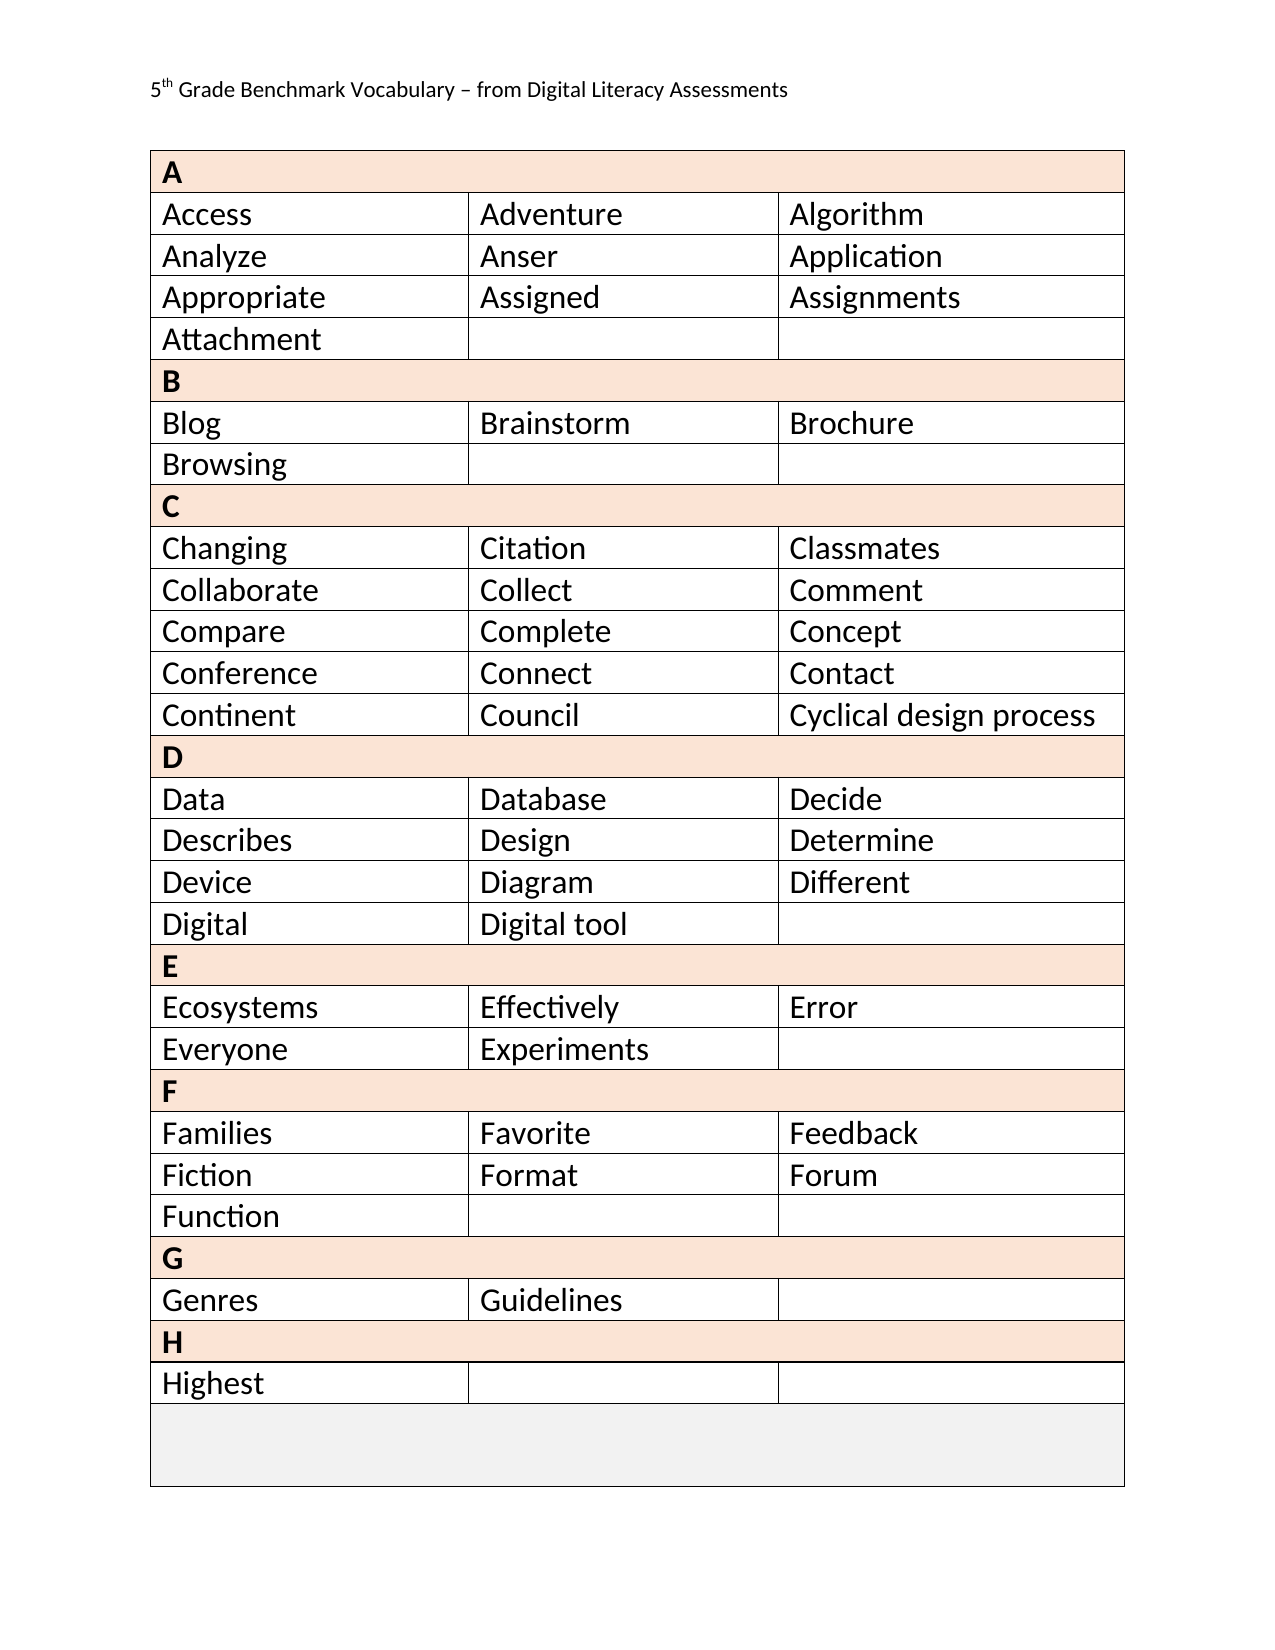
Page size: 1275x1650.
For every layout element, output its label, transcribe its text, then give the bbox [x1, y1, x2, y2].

table_cell [469, 318, 778, 359]
table_cell Describes [151, 819, 468, 860]
table_cell B [151, 360, 1124, 401]
table_cell Error [779, 986, 1124, 1027]
table_cell Citation [469, 527, 778, 568]
table_cell Diagram [469, 861, 778, 902]
table_cell Database [469, 778, 778, 818]
table_cell [469, 1195, 778, 1236]
table_cell Highest [151, 1363, 468, 1403]
table_cell Assigned [469, 276, 778, 317]
table_cell Device [151, 861, 468, 902]
table_cell Forum [779, 1154, 1124, 1194]
table_cell Connect [469, 652, 778, 693]
table_cell Data [151, 778, 468, 818]
table_cell Effectively [469, 986, 778, 1027]
table_cell Continent [151, 694, 468, 735]
table_cell Comment [779, 569, 1124, 609]
table_cell Anser [469, 235, 778, 275]
table_cell Favorite [469, 1112, 778, 1152]
table_cell [151, 1404, 1124, 1486]
table_cell Families [151, 1112, 468, 1152]
table_cell Guidelines [469, 1279, 778, 1319]
table_cell F [151, 1070, 1124, 1111]
table_cell Analyze [151, 235, 468, 275]
table_cell E [151, 945, 1124, 985]
table_cell C [151, 485, 1124, 526]
table_cell Genres [151, 1279, 468, 1319]
table_cell Blog [151, 402, 468, 442]
table_cell Browsing [151, 444, 468, 484]
table_cell G [151, 1237, 1124, 1278]
table_cell [779, 1279, 1124, 1319]
table_cell Determine [779, 819, 1124, 860]
table_cell Experiments [469, 1028, 778, 1069]
table_cell Fiction [151, 1154, 468, 1194]
table_cell Council [469, 694, 778, 735]
table_cell Classmates [779, 527, 1124, 568]
table_cell [469, 1363, 778, 1403]
table_cell Conference [151, 652, 468, 693]
table_cell Digital tool [469, 903, 778, 944]
table_cell [779, 1028, 1124, 1069]
table_header A [151, 151, 1124, 192]
table_cell Compare [151, 611, 468, 651]
table_cell H [151, 1321, 1124, 1361]
table_cell Format [469, 1154, 778, 1194]
table_cell Everyone [151, 1028, 468, 1069]
table_cell [779, 1363, 1124, 1403]
table_cell Collect [469, 569, 778, 609]
table_cell Application [779, 235, 1124, 275]
table_cell Brochure [779, 402, 1124, 442]
table_cell Access [151, 193, 468, 233]
table_cell Complete [469, 611, 778, 651]
table_cell Assignments [779, 276, 1124, 317]
table_cell Function [151, 1195, 468, 1236]
table_cell [779, 1195, 1124, 1236]
table_cell Ecosystems [151, 986, 468, 1027]
table_cell Cyclical design process [779, 694, 1124, 735]
table_cell [779, 318, 1124, 359]
table_cell Design [469, 819, 778, 860]
table_cell Attachment [151, 318, 468, 359]
table_cell Concept [779, 611, 1124, 651]
table_cell Changing [151, 527, 468, 568]
table_cell [779, 444, 1124, 484]
table_cell [779, 903, 1124, 944]
table_cell [469, 444, 778, 484]
table_cell D [151, 736, 1124, 777]
table_cell Algorithm [779, 193, 1124, 233]
table_cell Appropriate [151, 276, 468, 317]
table_cell Decide [779, 778, 1124, 818]
table_cell Feedback [779, 1112, 1124, 1152]
table_cell Contact [779, 652, 1124, 693]
table_cell Different [779, 861, 1124, 902]
table_cell Brainstorm [469, 402, 778, 442]
table_cell Adventure [469, 193, 778, 233]
table_cell Collaborate [151, 569, 468, 609]
table_cell Digital [151, 903, 468, 944]
